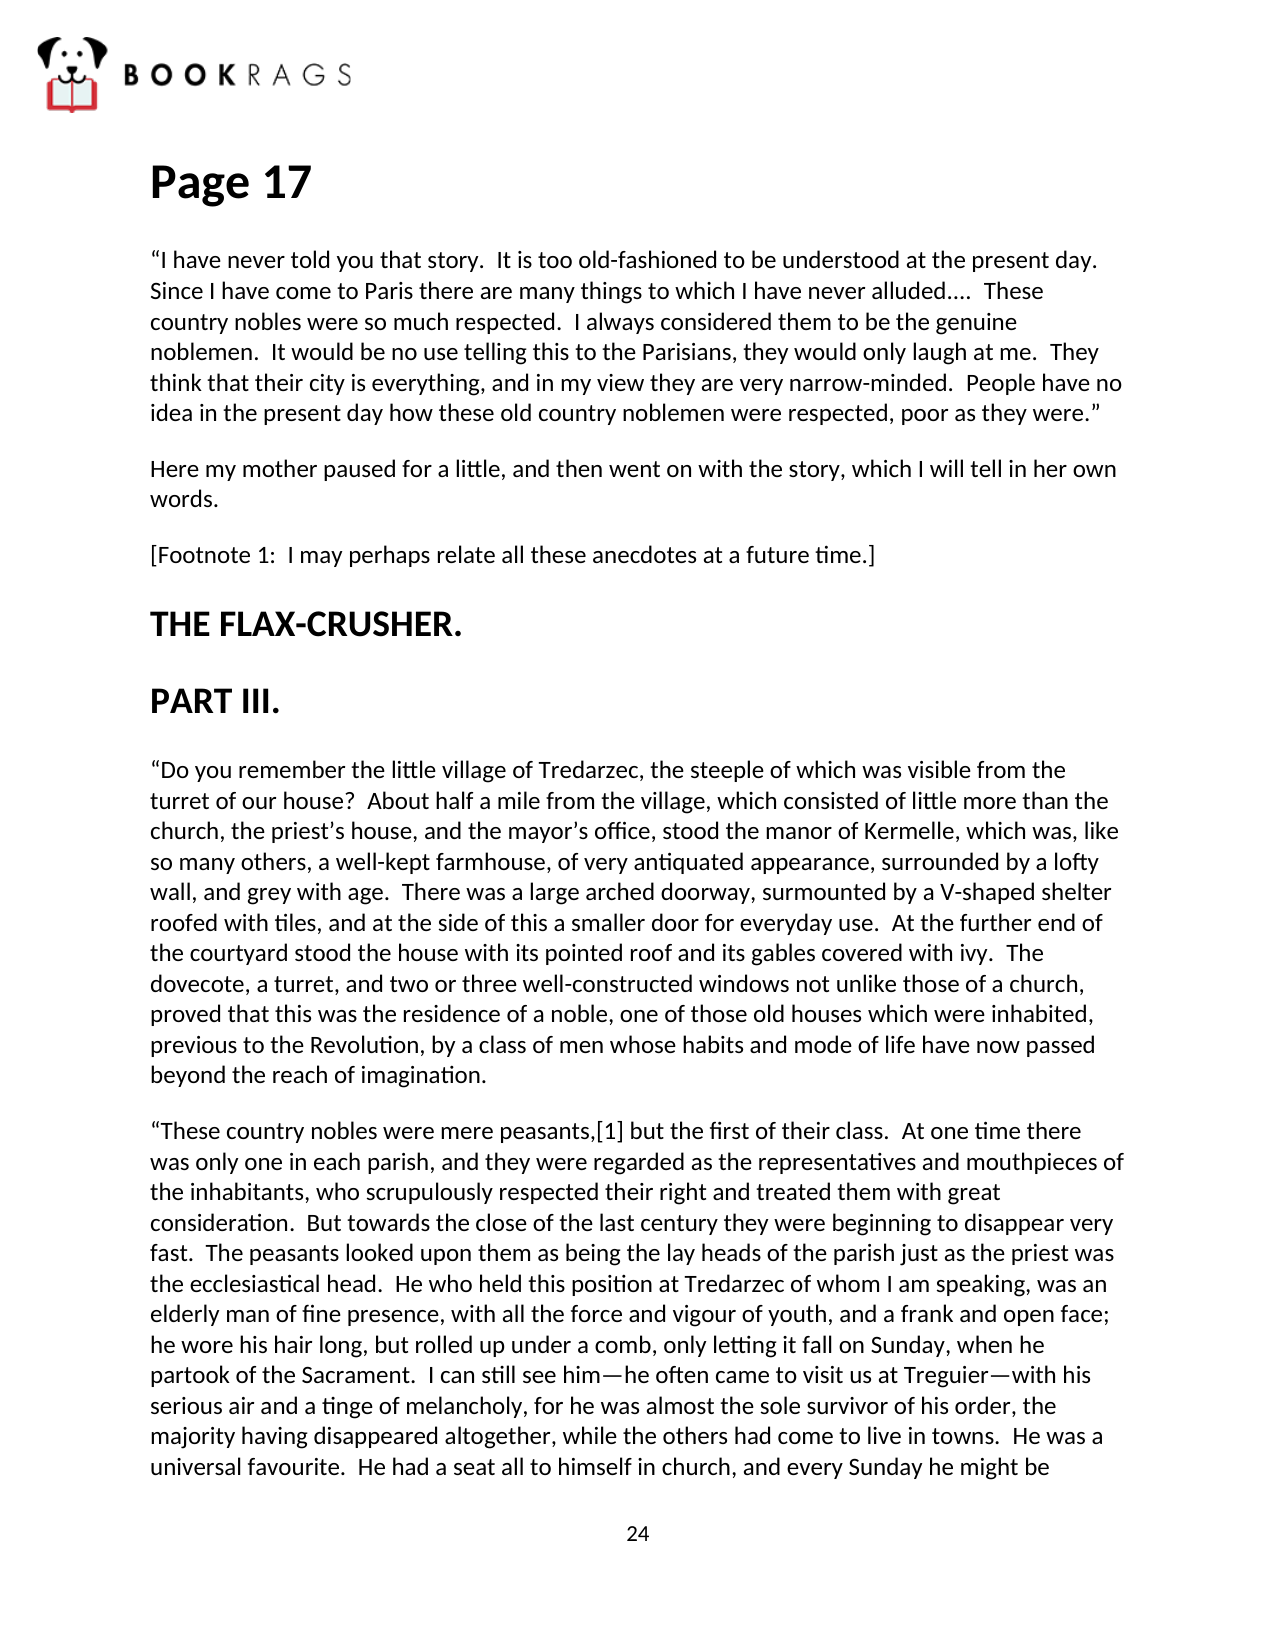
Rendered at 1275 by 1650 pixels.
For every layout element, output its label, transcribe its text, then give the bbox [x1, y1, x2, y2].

picture [37, 37, 351, 113]
text “I have never told you that story. It is too old-fashioned to be understood at the present day. Since I have come to Paris there are many things to which I have never alluded.... These country nobles were so much respected. I always considered them to be the genuine noblemen. It would be no use telling this to the Parisians, they would only laugh at me. They think that their city is everything, and in my view they are very narrow-minded. People have no idea in the present day how these old country noblemen were respected, poor as they were.” [150, 244, 1125, 428]
text [Footnote 1: I may perhaps relate all these anecdotes at a future time.] [150, 539, 1125, 569]
text “Do you remember the little village of Tredarzec, the steeple of which was visible from the turret of our house? About half a mile from the village, which consisted of little more than the church, the priest’s house, and the mayor’s office, stood the manor of Kermelle, which was, like so many others, a well-kept farmhouse, of very antiquated appearance, surrounded by a lofty wall, and grey with age. There was a large arched doorway, surmounted by a V-shaped shelter roofed with tiles, and at the side of this a smaller door for everyday use. At the further end of the courtyard stood the house with its pointed roof and its gables covered with ivy. The dovecote, a turret, and two or three well-constructed windows not unlike those of a church, proved that this was the residence of a noble, one of those old houses which were inhabited, previous to the Revolution, by a class of men whose habits and mode of life have now passed beyond the reach of imagination. [150, 754, 1125, 1090]
text Here my mother paused for a little, and then went on with the story, which I will tell in her own words. [150, 453, 1125, 514]
text PART III. [150, 677, 1125, 723]
text THE FLAX-CRUSHER. [150, 600, 1125, 646]
text “These country nobles were mere peasants,[1] but the first of their class. At one time there was only one in each parish, and they were regarded as the representatives and mouthpieces of the inhabitants, who scrupulously respected their right and treated them with great consideration. But towards the close of the last century they were beginning to disappear very fast. The peasants looked upon them as being the lay heads of the parish just as the priest was the ecclesiastical head. He who held this position at Tredarzec of whom I am speaking, was an elderly man of fine presence, with all the force and vigour of youth, and a frank and open face; he wore his hair long, but rolled up under a comb, only letting it fall on Sunday, when he partook of the Sacrament. I can still see him—­he often came to visit us at Treguier—­with his serious air and a tinge of melancholy, for he was almost the sole survivor of his order, the majority having disappeared altogether, while the others had come to live in towns. He was a universal favourite. He had a seat all to himself in church, and every Sunday he might be [150, 1115, 1125, 1481]
text Page 17 [150, 150, 1125, 211]
